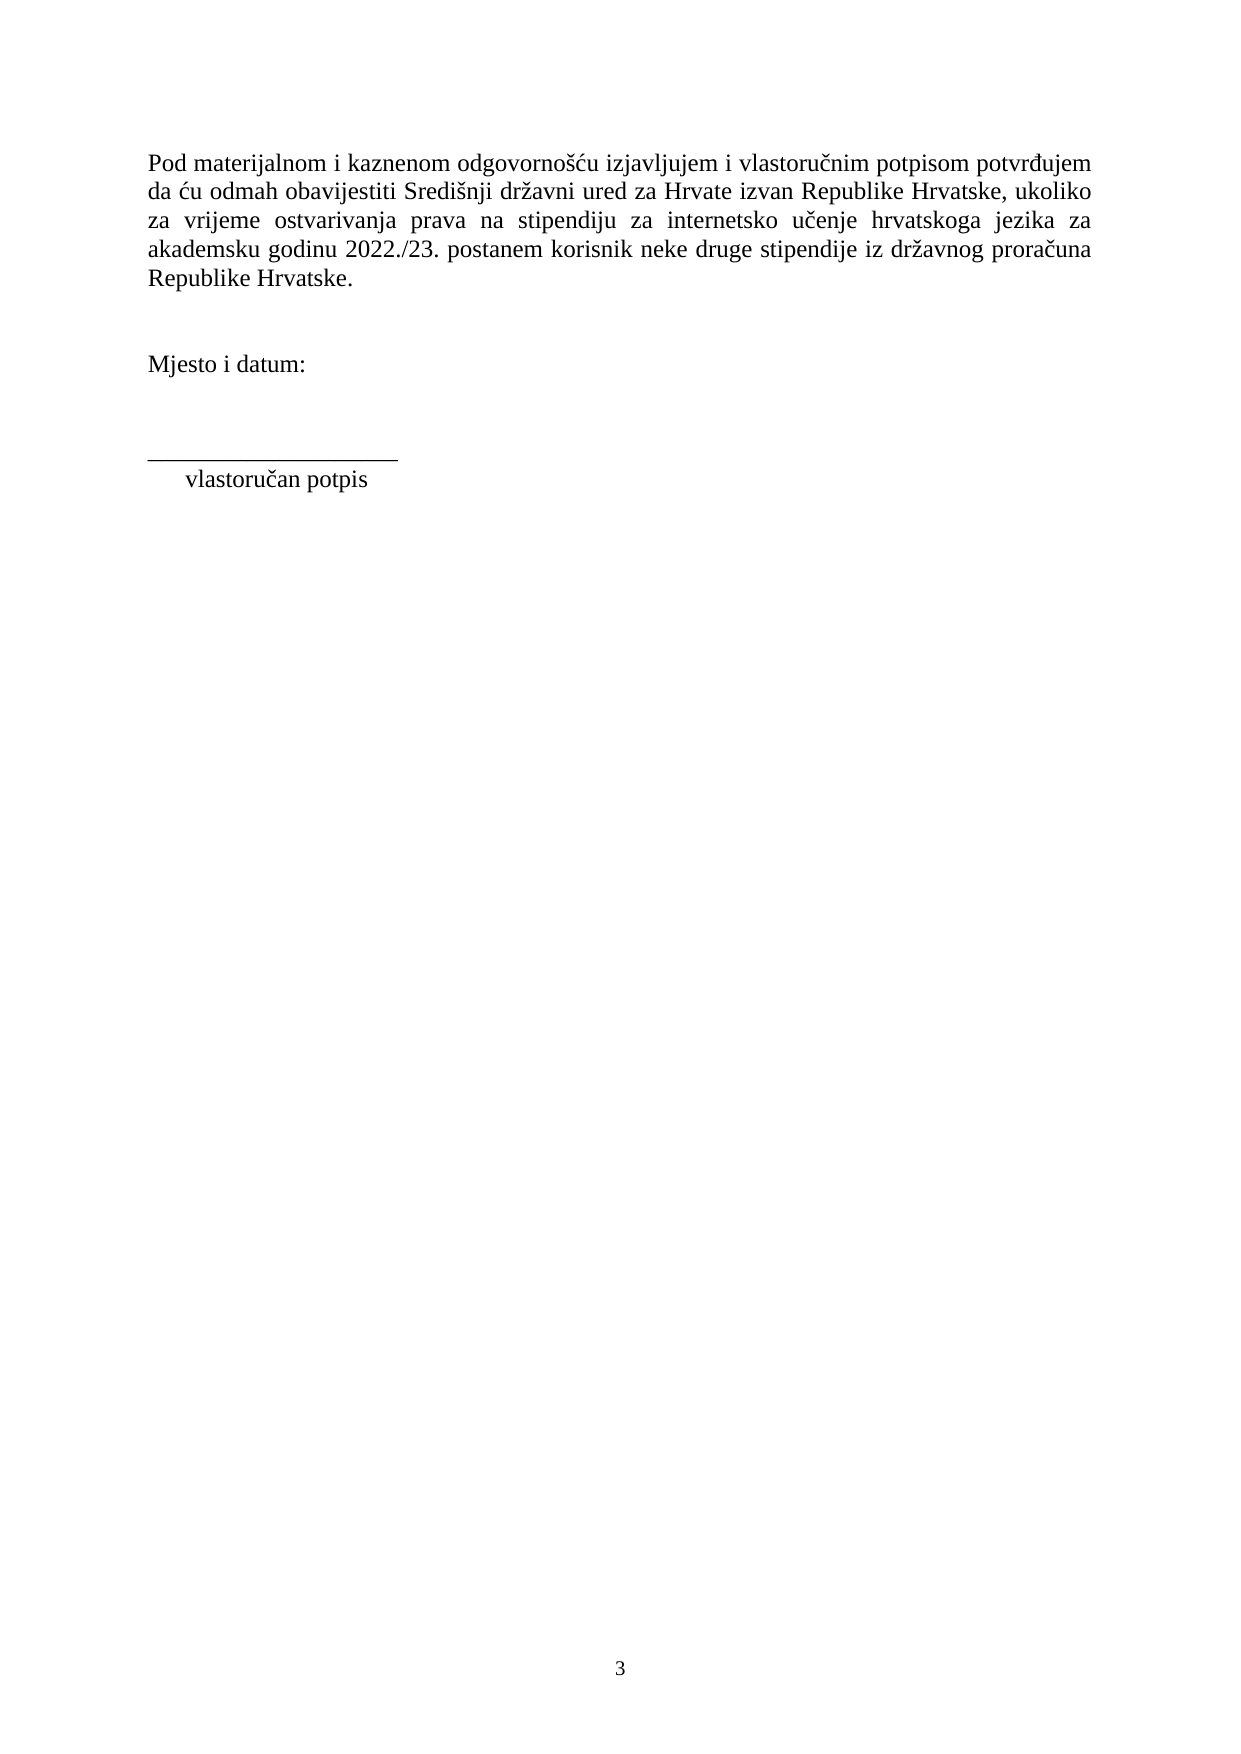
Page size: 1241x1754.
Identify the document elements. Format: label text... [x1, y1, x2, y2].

text Mjesto i datum: [148, 349, 1093, 378]
text Pod materijalnom i kaznenom odgovornošću izjavljujem i vlastoručnim potpisom potvrđujem da ću odmah obavijestiti Središnji državni ured za Hrvate izvan Republike Hrvatske, ukoliko za vrijeme ostvarivanja prava na stipendiju za internetsko učenje hrvatskoga jezika za akademsku godinu 2022./23. postanem korisnik neke druge stipendije iz državnog proračuna Republike Hrvatske. [148, 148, 1093, 291]
text vlastoručan potpis [148, 464, 1093, 493]
text ____________________ [148, 435, 1093, 464]
